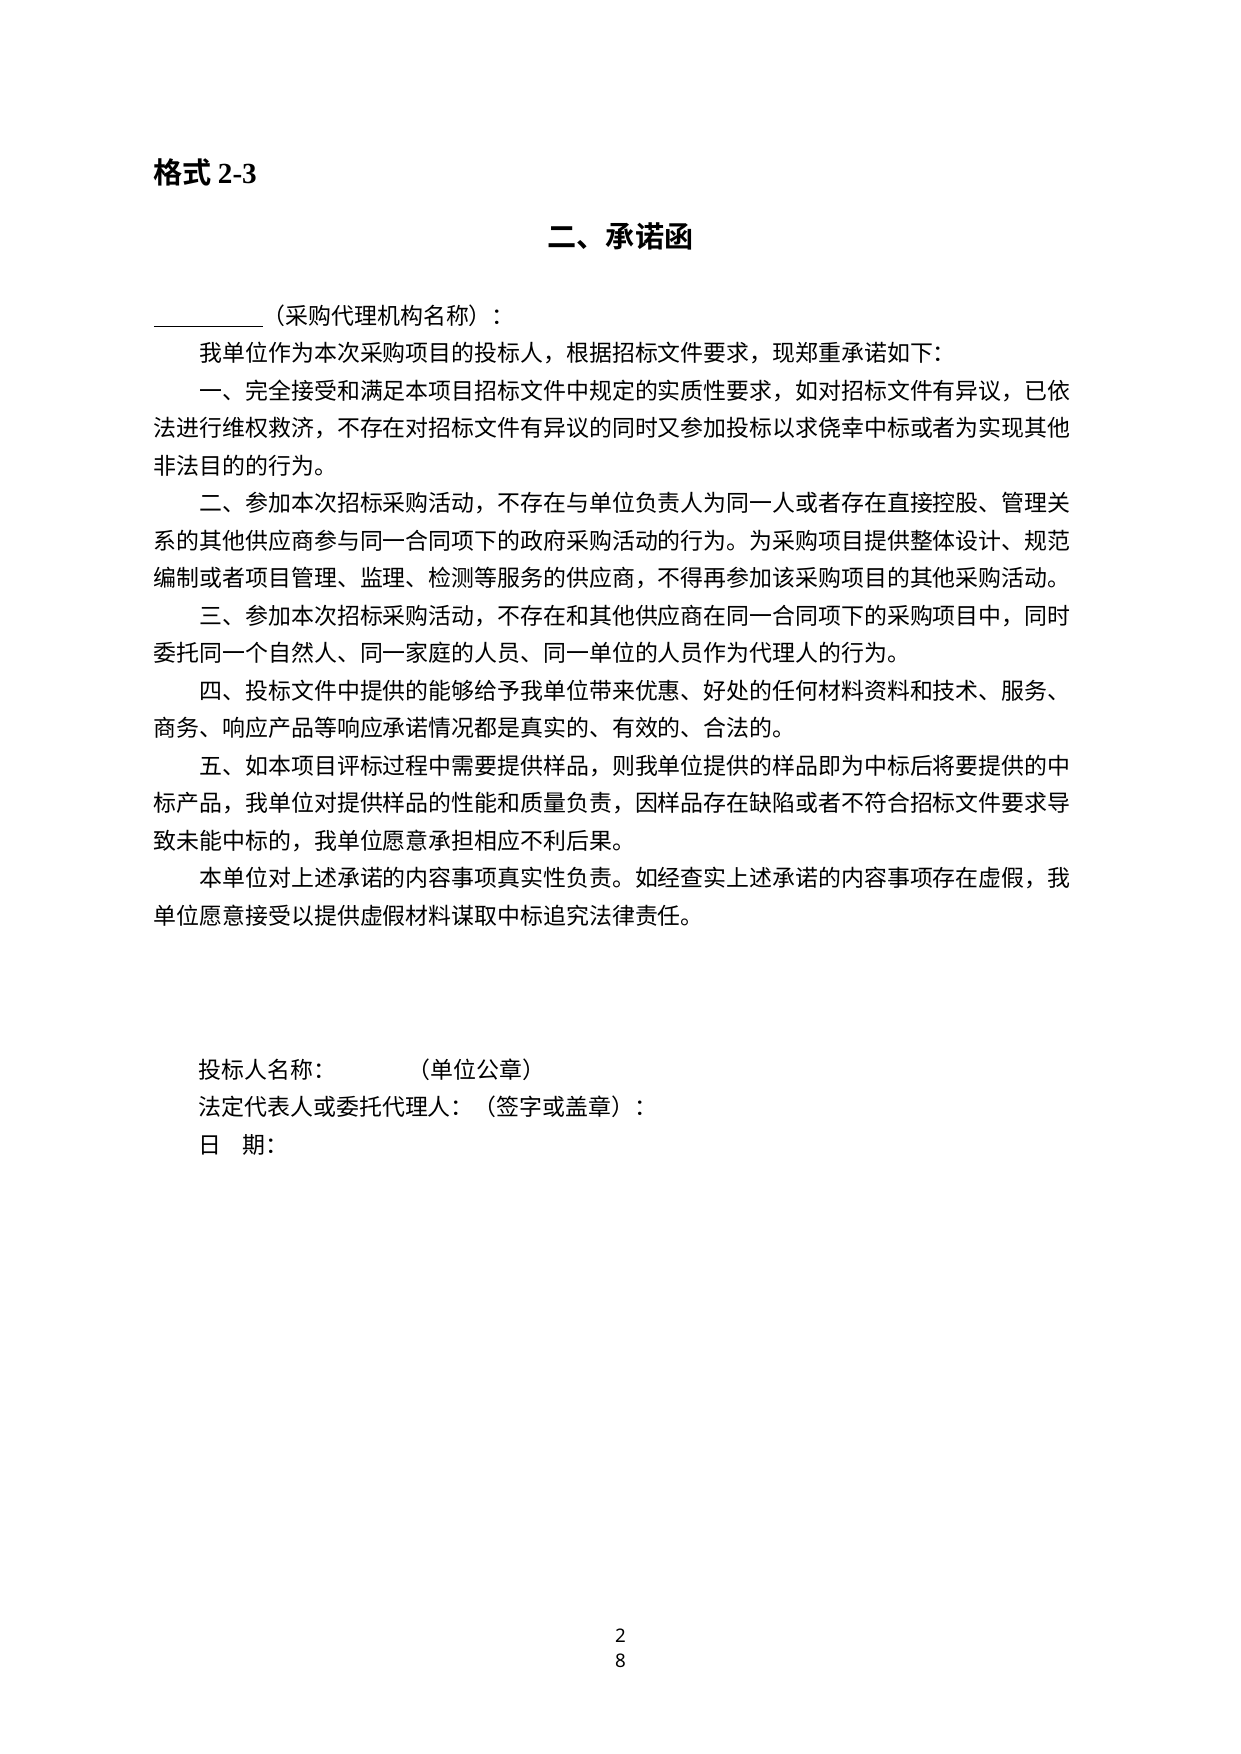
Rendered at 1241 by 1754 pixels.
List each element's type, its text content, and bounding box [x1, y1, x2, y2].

text 法定代表人或委托代理人：（签字或盖章）： [153, 1085, 1087, 1122]
text 日 期： [153, 1122, 1087, 1160]
text （采购代理机构名称）： [153, 293, 1087, 331]
text 二、承诺函 [153, 213, 1087, 256]
text 三、参加本次招标采购活动，不存在和其他供应商在同一合同项下的采购项目中，同时委托同一个自然人、同一家庭的人员、同一单位的人员作为代理人的行为。 [153, 593, 1087, 668]
text 投标人名称： （单位公章） [153, 1047, 1087, 1085]
text 五、如本项目评标过程中需要提供样品，则我单位提供的样品即为中标后将要提供的中标产品，我单位对提供样品的性能和质量负责，因样品存在缺陷或者不符合招标文件要求导致未能中标的，我单位愿意承担相应不利后果。 [153, 743, 1087, 856]
text 四、投标文件中提供的能够给予我单位带来优惠、好处的任何材料资料和技术、服务、商务、响应产品等响应承诺情况都是真实的、有效的、合法的。 [153, 668, 1087, 743]
text 格式2-3 [153, 150, 1087, 192]
text 本单位对上述承诺的内容事项真实性负责。如经查实上述承诺的内容事项存在虚假，我单位愿意接受以提供虚假材料谋取中标追究法律责任。 [153, 856, 1087, 931]
text 一、完全接受和满足本项目招标文件中规定的实质性要求，如对招标文件有异议，已依法进行维权救济，不存在对招标文件有异议的同时又参加投标以求侥幸中标或者为实现其他非法目的的行为。 [153, 368, 1087, 481]
text 二、参加本次招标采购活动，不存在与单位负责人为同一人或者存在直接控股、管理关系的其他供应商参与同一合同项下的政府采购活动的行为。为采购项目提供整体设计、规范编制或者项目管理、监理、检测等服务的供应商，不得再参加该采购项目的其他采购活动。 [153, 481, 1087, 593]
text 我单位作为本次采购项目的投标人，根据招标文件要求，现郑重承诺如下： [153, 331, 1087, 368]
